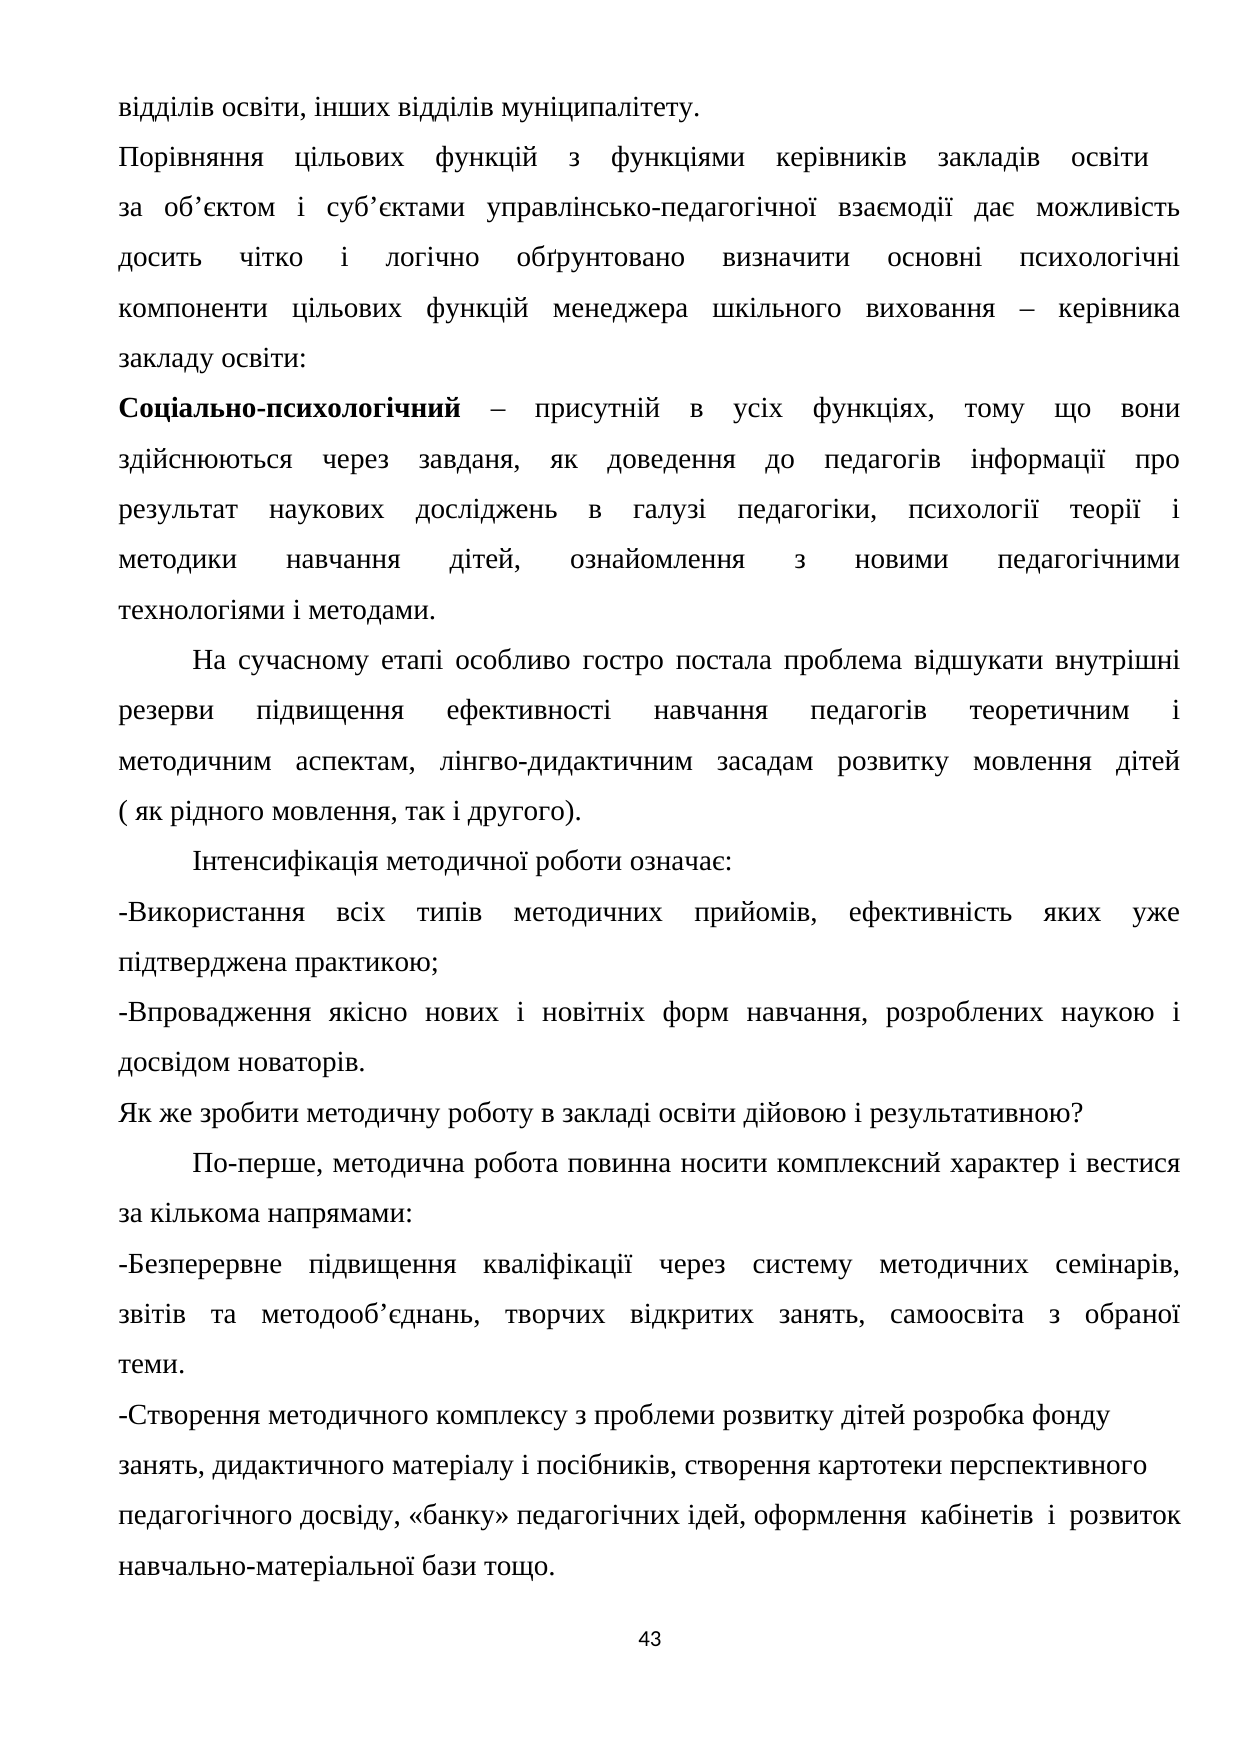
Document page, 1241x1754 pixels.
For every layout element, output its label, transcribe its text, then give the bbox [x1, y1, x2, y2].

text Інтенсифікація методичної роботи означає: -Використання всіх типів методичних прийомів, ефективність яких уже підтверджена практикою; -Впровадження якісно нових і новітніх форм навчання, розроблених наукою і досвідом новаторів. Як же зробити методичну роботу в закладі освіти дійовою і результативною? [118, 843, 1181, 1128]
text По-перше, методична робота повинна носити комплексний характер і вестися за кількома напрямами: -Безперервне підвищення кваліфікації через систему методичних семінарів, звітів та методооб’єднань, творчих відкритих занять, самоосвіта з обраної теми. -Створення методичного комплексу з проблеми розвитку дітей розробка фонду занять, дидактичного матеріалу і посібників, створення картотеки перспективного педагогічного досвіду, «банку» педагогічних ідей, оформлення кабінетів і розвиток навчально-матеріальної бази тощо. [118, 1145, 1181, 1581]
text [118, 89, 1181, 625]
text На сучасному етапі особливо гостро постала проблема відшукати внутрішні резерви підвищення ефективності навчання педагогів теоретичним і методичним аспектам, лінгво-дидактичним засадам розвитку мовлення дітей ( як рідного мовлення, так і другого). [118, 642, 1181, 827]
